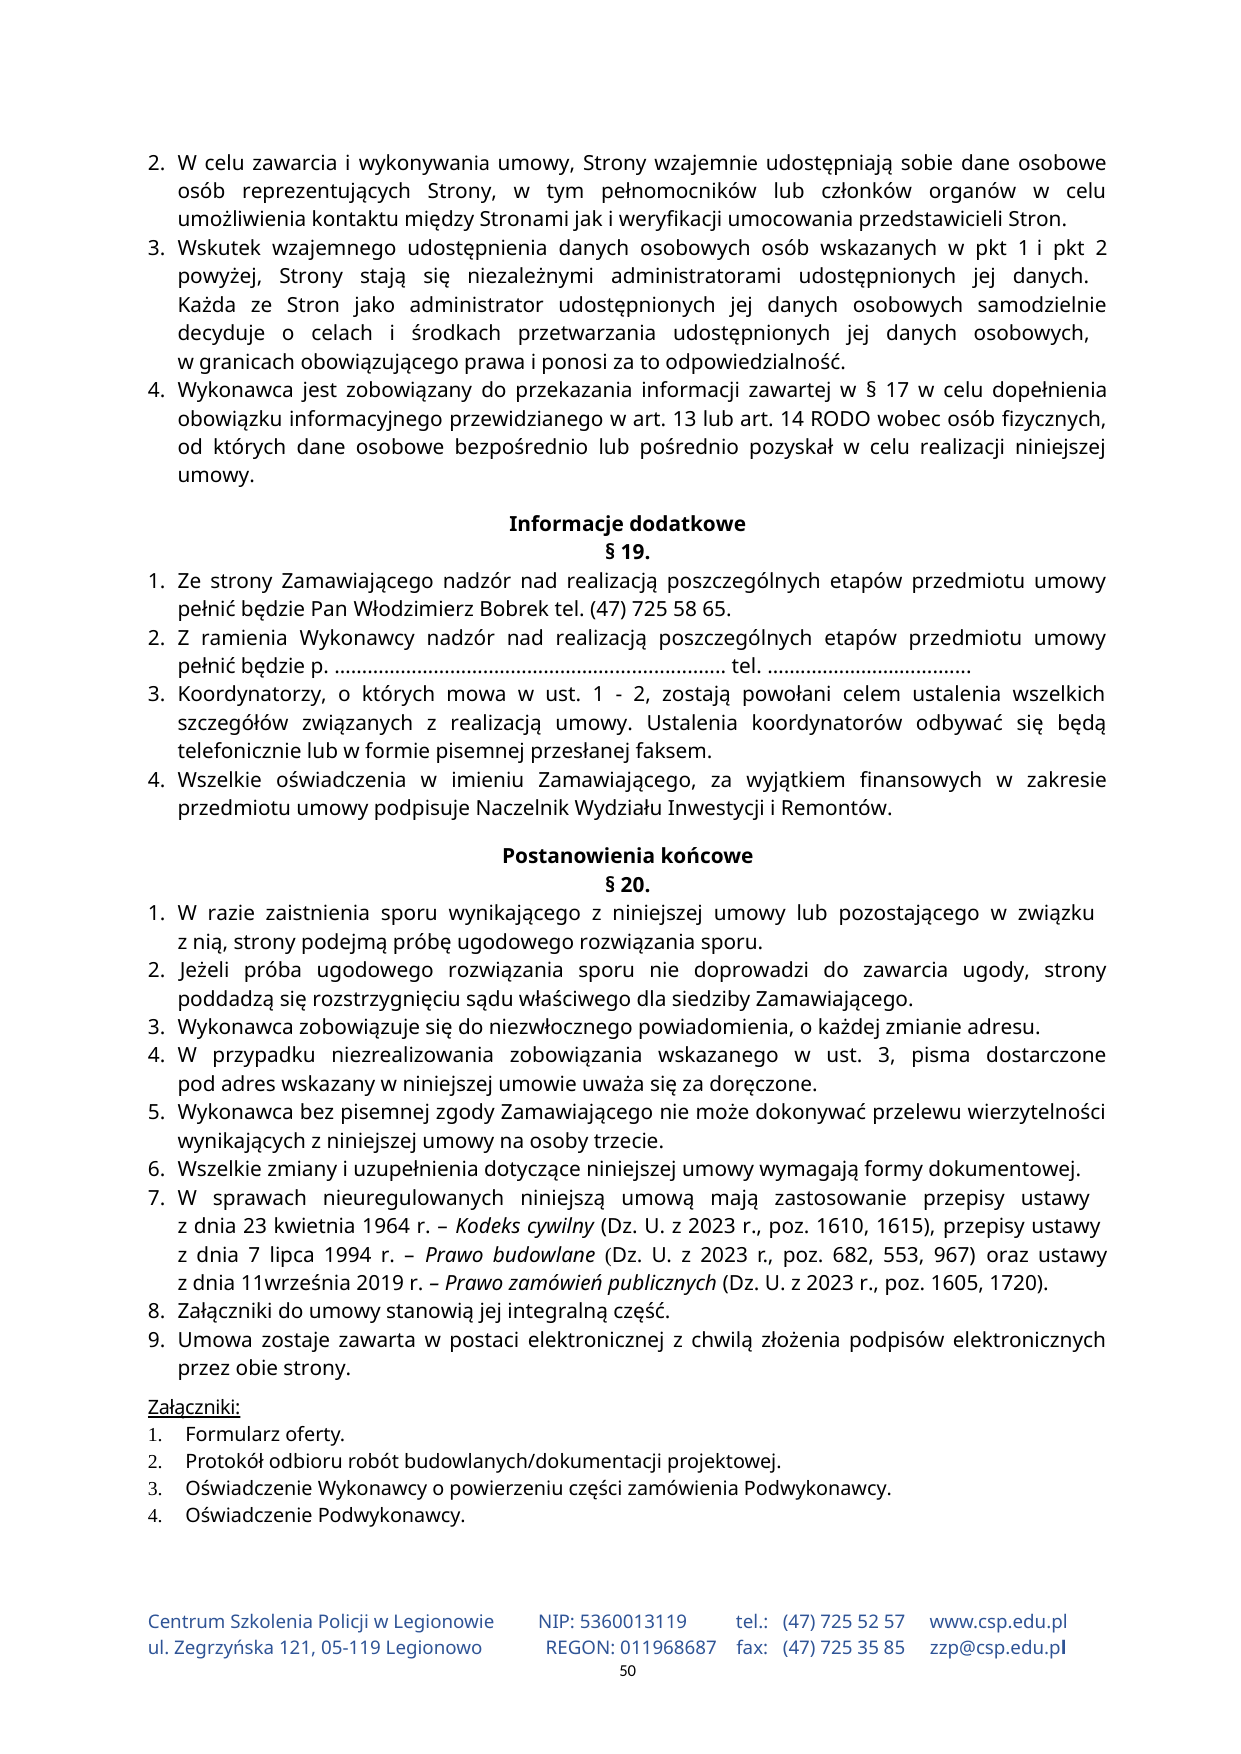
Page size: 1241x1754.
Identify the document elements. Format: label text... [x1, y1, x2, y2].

text 1. Ze strony Zamawiającego nadzór nad realizacją poszczególnych etapów przedmiotu umowy pełnić będzie Pan Włodzimierz Bobrek tel. (47) 725 58 65. [148, 566, 1107, 623]
list Wskutek wzajemnego udostępnienia danych osobowych osób wskazanych w pkt 1 i pkt 2 powyżej, Strony stają się niezależnymi administratorami udostępnionych jej danych. Każda ze Stron jako administrator udostępnionych jej danych osobowych samodzielnie decyduje o celach i środkach przetwarzania udostępnionych jej danych osobowych, w granicach obowiązującego prawa i ponosi za to odpowiedzialność. [148, 233, 1107, 375]
text 3. Koordynatorzy, o których mowa w ust. 1 - 2, zostają powołani celem ustalenia wszelkich szczegółów związanych z realizacją umowy. Ustalenia koordynatorów odbywać się będą telefonicznie lub w formie pisemnej przesłanej faksem. [148, 679, 1107, 765]
text 4. W przypadku niezrealizowania zobowiązania wskazanego w ust. 3, pisma dostarczone pod adres wskazany w niniejszej umowie uważa się za doręczone. [148, 1041, 1107, 1097]
text 4. Wszelkie oświadczenia w imieniu Zamawiającego, za wyjątkiem finansowych w zakresie przedmiotu umowy podpisuje Naczelnik Wydziału Inwestycji i Remontów. [148, 765, 1107, 822]
text Załączniki: [148, 1393, 1107, 1420]
text 1. W razie zaistnienia sporu wynikającego z niniejszej umowy lub pozostającego w związku z nią, strony podejmą próbę ugodowego rozwiązania sporu. [148, 898, 1107, 955]
text 9. Umowa zostaje zawarta w postaci elektronicznej z chwilą złożenia podpisów elektronicznych przez obie strony. [148, 1325, 1107, 1382]
text 5. Wykonawca bez pisemnej zgody Zamawiającego nie może dokonywać przelewu wierzytelności wynikających z niniejszej umowy na osoby trzecie. [148, 1097, 1107, 1154]
text § 20. [148, 870, 1107, 898]
list Protokół odbioru robót budowlanych/dokumentacji projektowej. [148, 1447, 1107, 1474]
text 2. Jeżeli próba ugodowego rozwiązania sporu nie doprowadzi do zawarcia ugody, strony poddadzą się rozstrzygnięciu sądu właściwego dla siedziby Zamawiającego. [148, 955, 1107, 1012]
text 6. Wszelkie zmiany i uzupełnienia dotyczące niniejszej umowy wymagają formy dokumentowej. [148, 1154, 1107, 1183]
text 3. Wykonawca zobowiązuje się do niezwłocznego powiadomienia, o każdej zmianie adresu. [148, 1012, 1107, 1041]
text 8. Załączniki do umowy stanowią jej integralną część. [148, 1297, 1107, 1325]
list Oświadczenie Podwykonawcy. [148, 1501, 1107, 1528]
list Oświadczenie Wykonawcy o powierzeniu części zamówienia Podwykonawcy. [148, 1474, 1107, 1501]
text Informacje dodatkowe [148, 509, 1107, 537]
list Formularz oferty. [148, 1420, 1107, 1447]
list W celu zawarcia i wykonywania umowy, Strony wzajemnie udostępniają sobie dane osobowe osób reprezentujących Strony, w tym pełnomocników lub członków organów w celu umożliwienia kontaktu między Stronami jak i weryfikacji umocowania przedstawicieli Stron. [148, 148, 1107, 233]
text 7. W sprawach nieuregulowanych niniejszą umową mają zastosowanie przepisy ustawy z dnia 23 kwietnia 1964 r. – Kodeks cywilny (Dz. U. z 2023 r., poz. 1610, 1615), przepisy ustawy z dnia 7 lipca 1994 r. – Prawo budowlane (Dz. U. z 2023 r., poz. 682, 553, 967) oraz ustawy z dnia 11września 2019 r. – Prawo zamówień publicznych (Dz. U. z 2023 r., poz. 1605, 1720). [148, 1183, 1107, 1297]
text § 19. [148, 537, 1107, 566]
list Wykonawca jest zobowiązany do przekazania informacji zawartej w § 17 w celu dopełnienia obowiązku informacyjnego przewidzianego w art. 13 lub art. 14 RODO wobec osób fizycznych, od których dane osobowe bezpośrednio lub pośrednio pozyskał w celu realizacji niniejszej umowy. [148, 375, 1107, 489]
text 2. Z ramienia Wykonawcy nadzór nad realizacją poszczególnych etapów przedmiotu umowy pełnić będzie p. ………………………..…………………..................... tel. ……..………………........... [148, 623, 1107, 679]
text Postanowienia końcowe [148, 842, 1107, 870]
